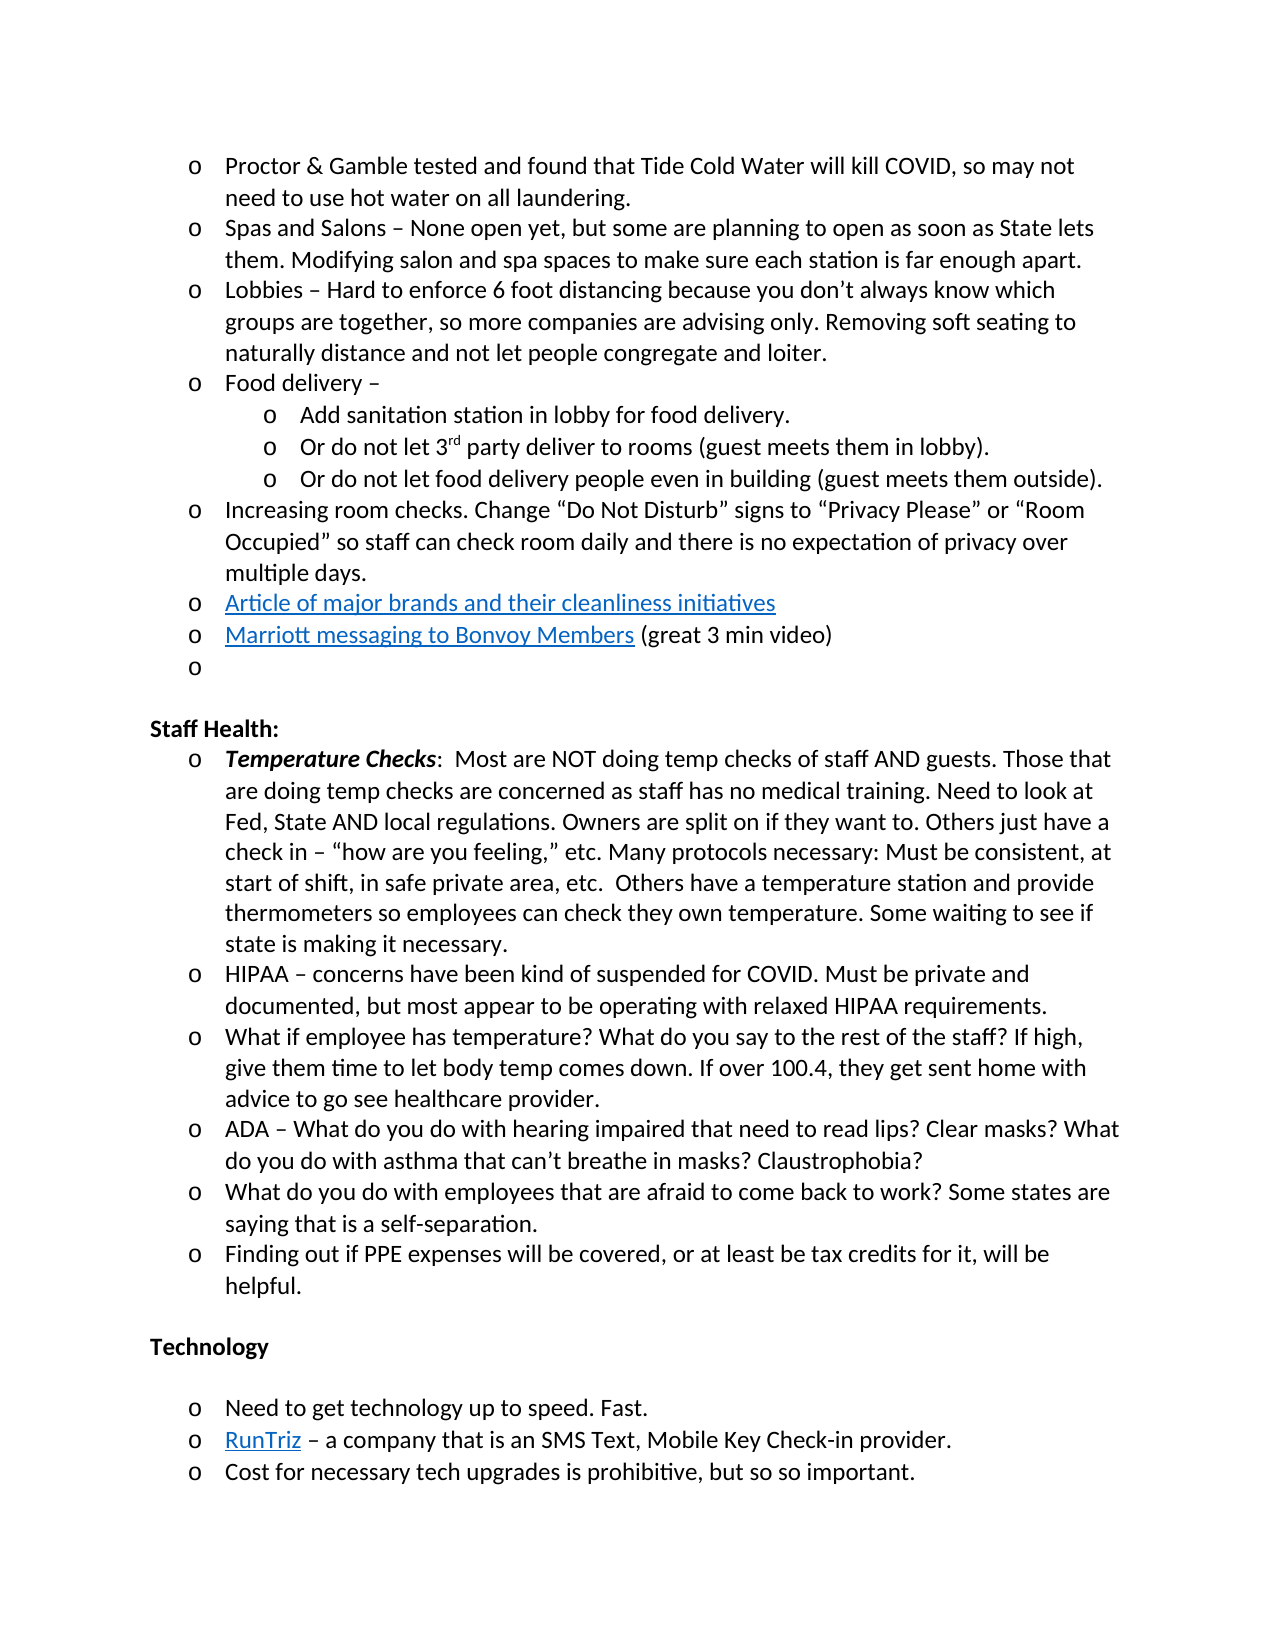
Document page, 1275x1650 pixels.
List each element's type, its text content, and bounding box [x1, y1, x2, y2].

list RunTriz – a company that is an SMS Text, Mobile Key Check-in provider. [187, 1424, 1125, 1456]
list What do you do with employees that are afraid to come back to work? Some states are saying that is a self-separation. [187, 1176, 1125, 1238]
list Article of major brands and their cleanliness initiatives [187, 587, 1125, 619]
list Finding out if PPE expenses will be covered, or at least be tax credits for it, will be helpful. [187, 1238, 1125, 1301]
text Staff Health: [150, 713, 1125, 744]
list Temperature Checks: Most are NOT doing temp checks of staff AND guests. Those that are doing temp checks are concerned as staff has no medical training. Need to look at Fed, State AND local regulations. Owners are split on if they want to. Others just have a check in – “how are you feeling,” etc. Many protocols necessary: Must be consistent, at start of shift, in safe private area, etc. Others have a temperature station and provide thermometers so employees can check they own temperature. Some waiting to see if state is making it necessary. [187, 744, 1125, 958]
list Or do not let 3rd party deliver to rooms (guest meets them in lobby). [262, 431, 1125, 463]
list Marriott messaging to Bonvoy Members (great 3 min video) [187, 619, 1125, 651]
list Or do not let food delivery people even in building (guest meets them outside). [262, 463, 1125, 494]
list HIPAA – concerns have been kind of suspended for COVID. Must be private and documented, but most appear to be operating with relaxed HIPAA requirements. [187, 958, 1125, 1021]
list Cost for necessary tech upgrades is prohibitive, but so so important. [187, 1456, 1125, 1487]
list Spas and Salons – None open yet, but some are planning to open as soon as State lets them. Modifying salon and spa spaces to make sure each station is far enough apart. [187, 212, 1125, 274]
list Need to get technology up to speed. Fast. [187, 1392, 1125, 1424]
list Increasing room checks. Change “Do Not Disturb” signs to “Privacy Please” or “Room Occupied” so staff can check room daily and there is no expectation of privacy over multiple days. [187, 494, 1125, 587]
text Technology [150, 1331, 1125, 1362]
list Food delivery – [187, 367, 1125, 399]
list ADA – What do you do with hearing impaired that need to read lips? Clear masks? What do you do with asthma that can’t breathe in masks? Claustrophobia? [187, 1114, 1125, 1176]
list Proctor & Gamble tested and found that Tide Cold Water will kill COVID, so may not need to use hot water on all laundering. [187, 150, 1125, 212]
list Lobbies – Hard to enforce 6 foot distancing because you don’t always know which groups are together, so more companies are advising only. Removing soft seating to naturally distance and not let people congregate and loiter. [187, 274, 1125, 367]
list Add sanitation station in lobby for food delivery. [262, 399, 1125, 431]
list What if employee has temperature? What do you say to the rest of the staff? If high, give them time to let body temp comes down. If over 100.4, they get sent home with advice to go see healthcare provider. [187, 1021, 1125, 1114]
